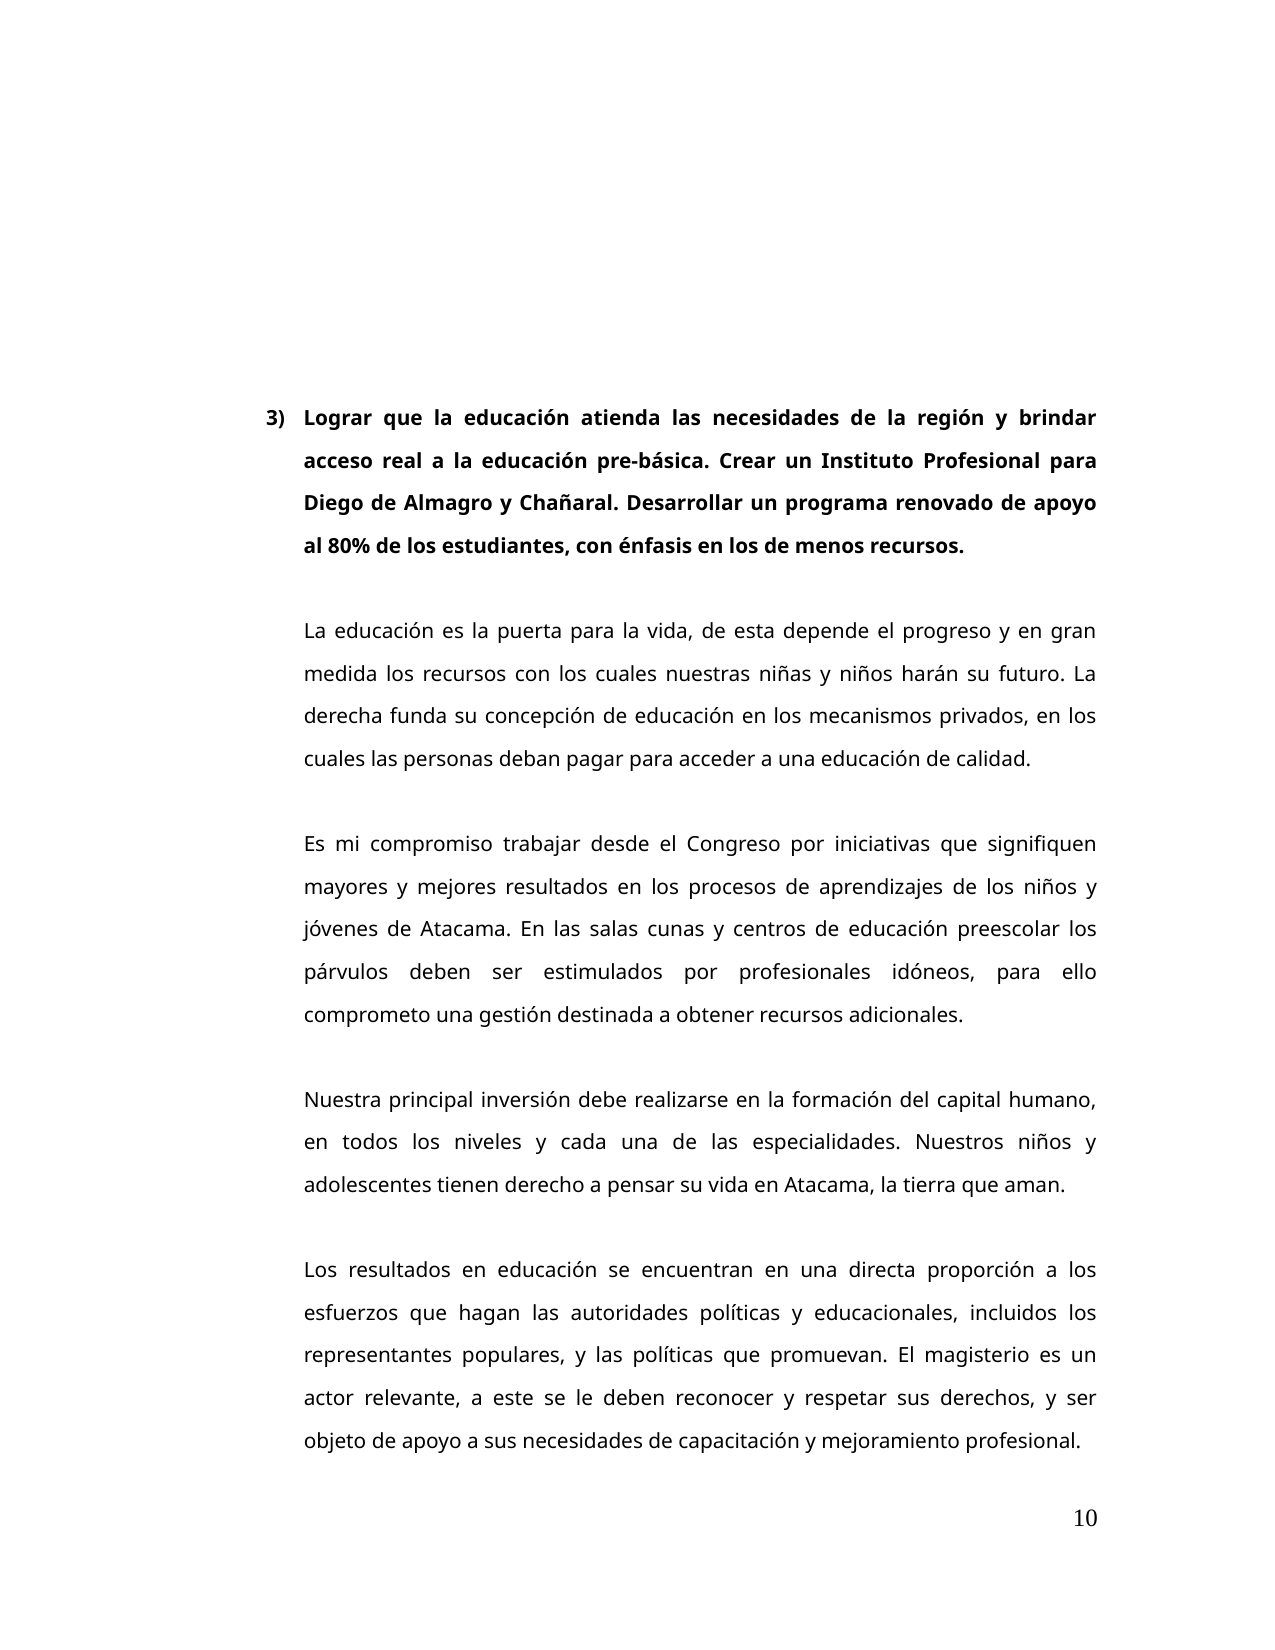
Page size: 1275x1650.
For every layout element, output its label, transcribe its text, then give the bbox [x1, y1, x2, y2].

text Los resultados en educación se encuentran en una directa proporción a los esfuerzos que hagan las autoridades políticas y educacionales, incluidos los representantes populares, y las políticas que promuevan. El magisterio es un actor relevante, a este se le deben reconocer y respetar sus derechos, y ser objeto de apoyo a sus necesidades de capacitación y mejoramiento profesional. [303, 1255, 1098, 1454]
text Nuestra principal inversión debe realizarse en la formación del capital humano, en todos los niveles y cada una de las especialidades. Nuestros niños y adolescentes tienen derecho a pensar su vida en Atacama, la tierra que aman. [303, 1085, 1098, 1198]
list Lograr que la educación atienda las necesidades de la región y brindar acceso real a la educación pre-básica. Crear un Instituto Profesional para Diego de Almagro y Chañaral. Desarrollar un programa renovado de apoyo al 80% de los estudiantes, con énfasis en los de menos recursos. [266, 403, 1098, 559]
text Es mi compromiso trabajar desde el Congreso por iniciativas que signifiquen mayores y mejores resultados en los procesos de aprendizajes de los niños y jóvenes de Atacama. En las salas cunas y centros de educación preescolar los párvulos deben ser estimulados por profesionales idóneos, para ello comprometo una gestión destinada a obtener recursos adicionales. [303, 829, 1098, 1028]
text La educación es la puerta para la vida, de esta depende el progreso y en gran medida los recursos con los cuales nuestras niñas y niños harán su futuro. La derecha funda su concepción de educación en los mecanismos privados, en los cuales las personas deban pagar para acceder a una educación de calidad. [303, 616, 1098, 772]
